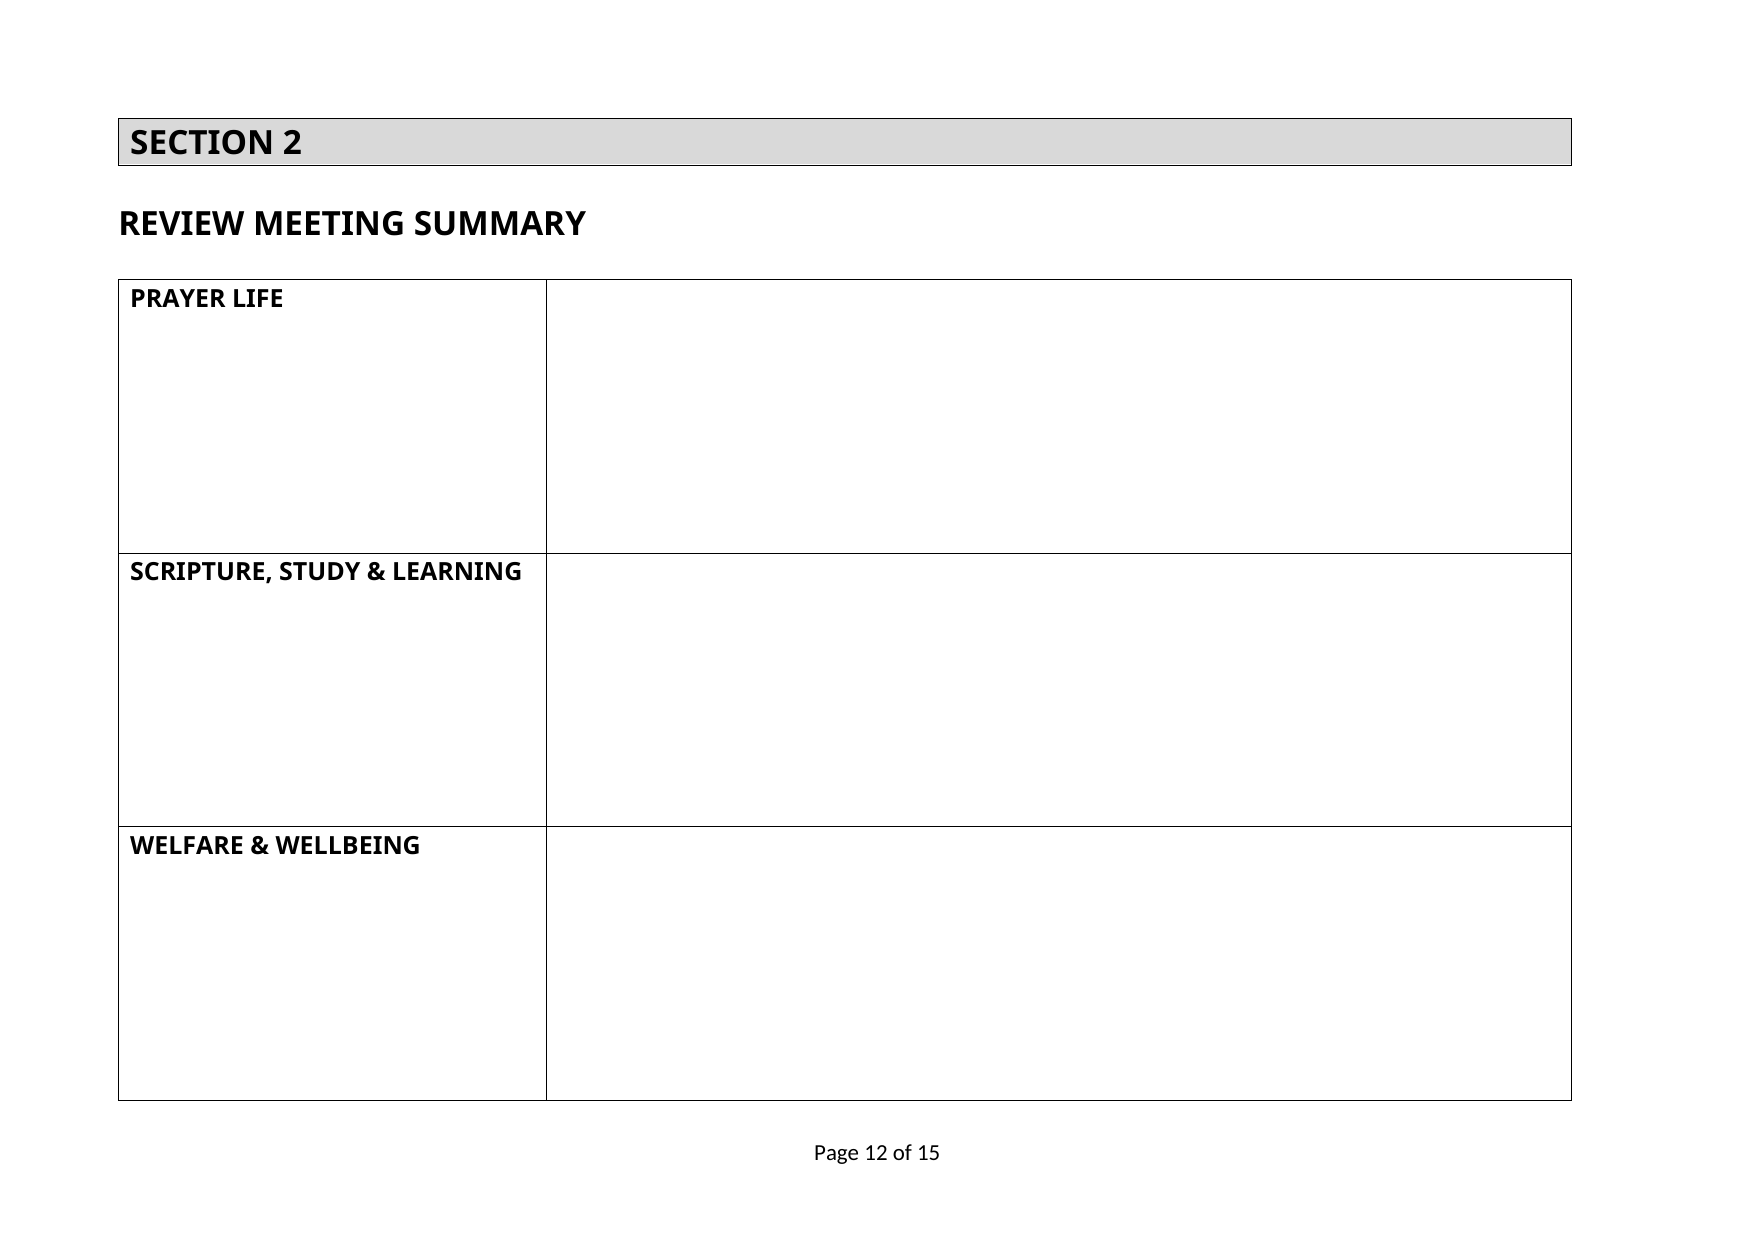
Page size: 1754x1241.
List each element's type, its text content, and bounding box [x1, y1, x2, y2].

table_cell [547, 827, 1571, 1100]
text REVIEW MEETING SUMMARY [118, 200, 1636, 245]
table_cell WELFARE & WELLBEING [119, 827, 546, 1100]
table_header [547, 280, 1571, 553]
table_cell SCRIPTURE, STUDY & LEARNING [119, 554, 546, 826]
table_cell [547, 554, 1571, 826]
table_header SECTION 2 [119, 119, 1571, 164]
table_header PRAYER LIFE [119, 280, 546, 553]
